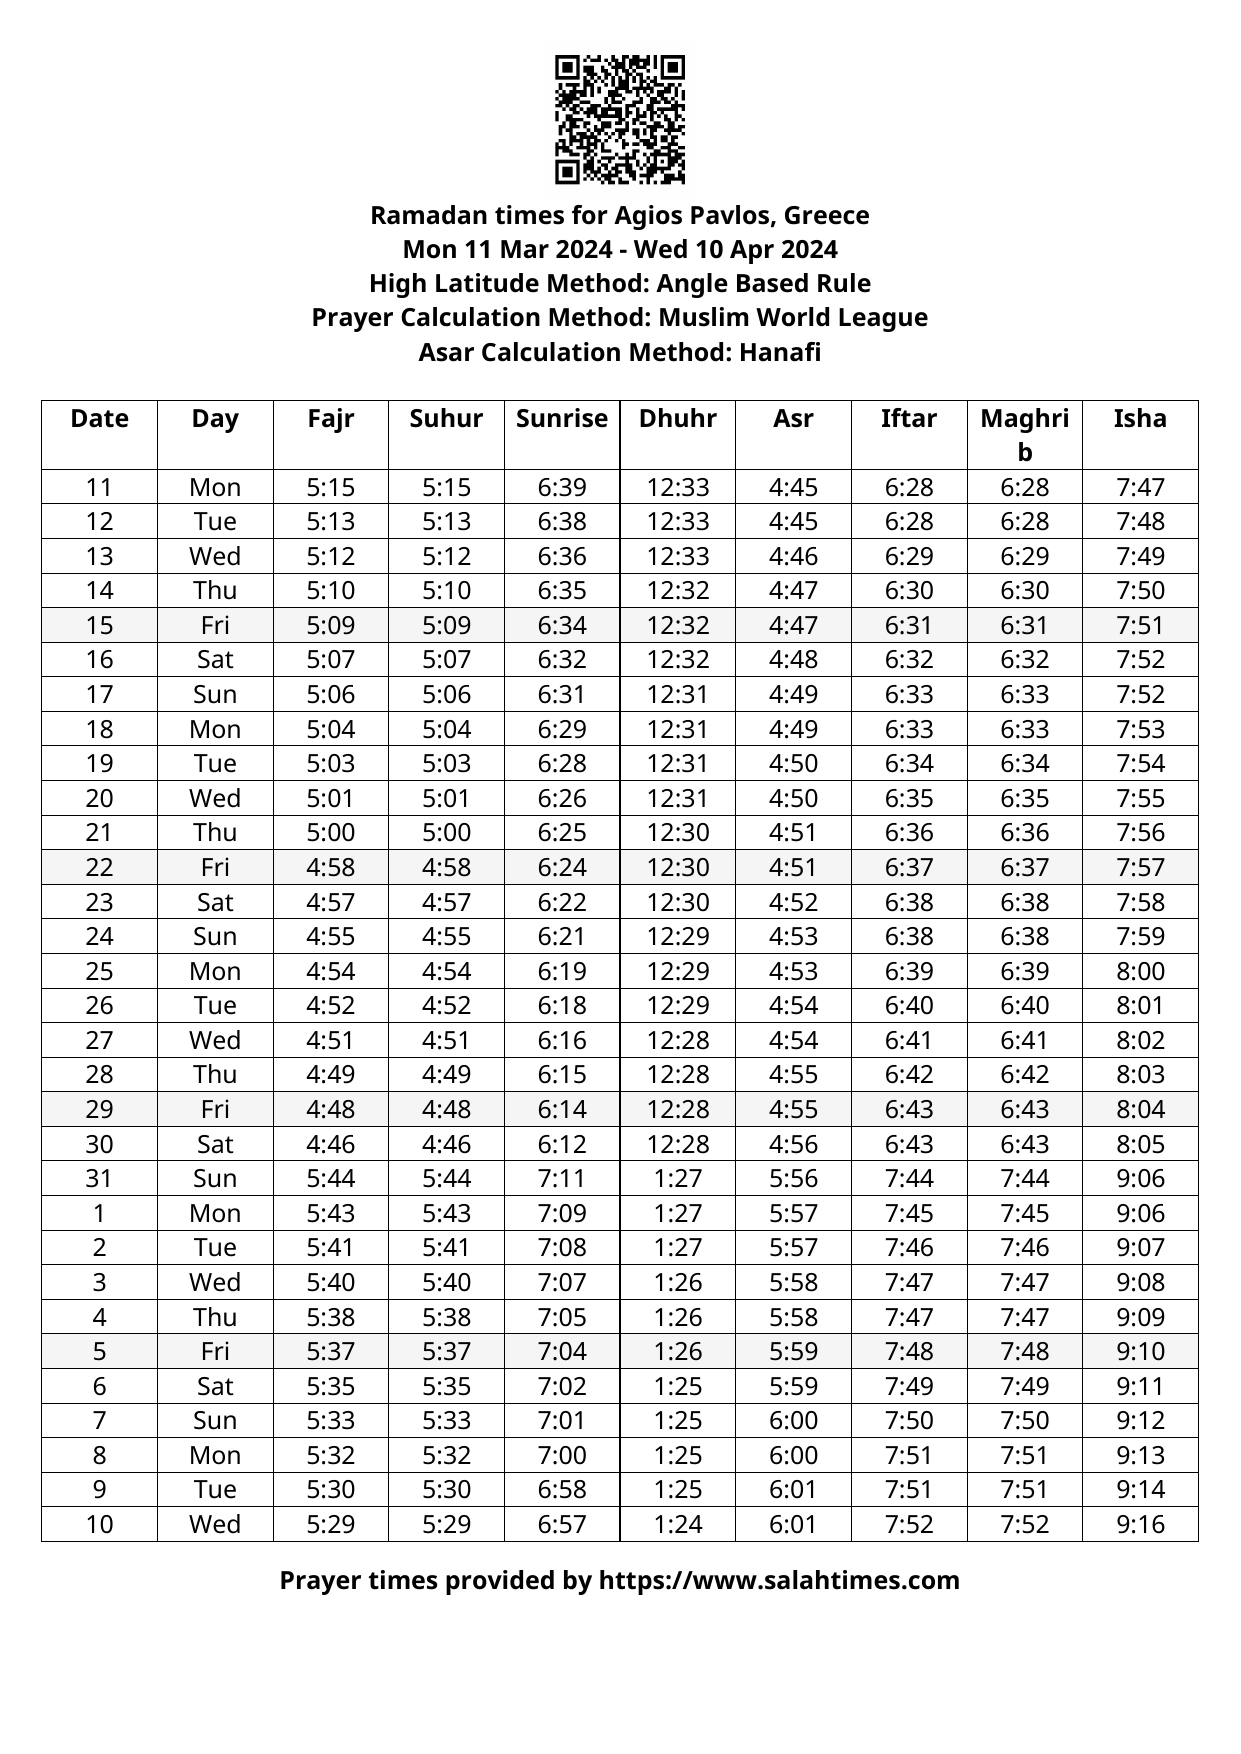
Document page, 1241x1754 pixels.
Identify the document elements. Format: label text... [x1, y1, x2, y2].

table_cell 7:54 [1083, 746, 1198, 780]
table_cell 6:16 [505, 1023, 619, 1057]
table_cell 4:46 [274, 1127, 388, 1160]
table_cell 6:41 [852, 1023, 967, 1057]
table_cell 6:34 [505, 608, 619, 642]
table_cell 1:26 [621, 1265, 735, 1299]
table_cell 4:46 [736, 539, 851, 572]
table_cell 16 [42, 643, 157, 676]
table_cell 7:56 [1083, 816, 1198, 849]
table_cell 25 [42, 954, 157, 987]
table_cell 6:37 [968, 850, 1082, 884]
table_cell 12:29 [621, 919, 735, 953]
text High Latitude Method: Angle Based Rule [42, 266, 1198, 300]
table_cell 5:00 [274, 816, 388, 849]
table_cell Mon [158, 1196, 273, 1229]
table_cell 6:29 [505, 712, 619, 745]
table_cell 5:06 [274, 677, 388, 711]
table_cell 5:07 [274, 643, 388, 676]
table_cell 7:45 [968, 1196, 1082, 1229]
table_cell 6:28 [968, 504, 1082, 538]
table_cell 4:48 [274, 1092, 388, 1126]
table_cell 12:32 [621, 643, 735, 676]
table_cell 5:00 [389, 816, 504, 849]
table_header Date [42, 401, 157, 469]
table_cell 5:35 [274, 1369, 388, 1402]
table_cell 4:51 [274, 1023, 388, 1057]
table_cell 7:51 [968, 1473, 1082, 1506]
table_cell Tue [158, 504, 273, 538]
table_cell 7:08 [505, 1231, 619, 1264]
table_cell 19 [42, 746, 157, 780]
table_cell 6:38 [852, 919, 967, 953]
table_cell 30 [42, 1127, 157, 1160]
table_cell 9:10 [1083, 1334, 1198, 1368]
table_cell Fri [158, 850, 273, 884]
table_cell 4:55 [389, 919, 504, 953]
table_cell 7:04 [505, 1334, 619, 1368]
table_cell 12:29 [621, 954, 735, 987]
table_cell 6:26 [505, 781, 619, 814]
table_cell 6:29 [852, 539, 967, 572]
table_cell 27 [42, 1023, 157, 1057]
table_cell 5:58 [736, 1265, 851, 1299]
table_cell 7:07 [505, 1265, 619, 1299]
table_cell 9:09 [1083, 1300, 1198, 1333]
table_cell 4:57 [274, 885, 388, 918]
table_cell 5:12 [389, 539, 504, 572]
table_cell 1:26 [621, 1300, 735, 1333]
table_cell 9:07 [1083, 1231, 1198, 1264]
table_cell 6:18 [505, 989, 619, 1022]
table_cell 6:36 [505, 539, 619, 572]
table_cell 12:30 [621, 885, 735, 918]
table_cell 12 [42, 504, 157, 538]
table_cell 5:57 [736, 1196, 851, 1229]
table_cell 5:40 [274, 1265, 388, 1299]
table_header Asr [736, 401, 851, 469]
table_cell 5:12 [274, 539, 388, 572]
table_cell Mon [158, 470, 273, 503]
table_cell 4:47 [736, 574, 851, 607]
table_cell 1 [42, 1196, 157, 1229]
table_cell 7:47 [852, 1300, 967, 1333]
table_cell 4:52 [389, 989, 504, 1022]
table_cell 5:44 [274, 1161, 388, 1195]
table_cell 6:35 [505, 574, 619, 607]
table_cell 7:02 [505, 1369, 619, 1402]
table_cell Tue [158, 989, 273, 1022]
table_cell 6:38 [852, 885, 967, 918]
table_cell Fri [158, 608, 273, 642]
table_cell 6:22 [505, 885, 619, 918]
table_cell 5:56 [736, 1161, 851, 1195]
table_cell 7:51 [852, 1438, 967, 1472]
table_cell 5:33 [389, 1404, 504, 1437]
table_cell 6:01 [736, 1473, 851, 1506]
table_cell 1:25 [621, 1404, 735, 1437]
table_cell Sat [158, 643, 273, 676]
table_cell 4:49 [736, 677, 851, 711]
table_cell 12:33 [621, 470, 735, 503]
table_cell 5:44 [389, 1161, 504, 1195]
table_cell Wed [158, 1265, 273, 1299]
table_cell 4:52 [274, 989, 388, 1022]
table_cell 6:34 [852, 746, 967, 780]
table_cell 4:53 [736, 919, 851, 953]
table_cell 7:57 [1083, 850, 1198, 884]
text Prayer times provided by https://www.salahtimes.com [42, 1563, 1198, 1597]
table_header Dhuhr [621, 401, 735, 469]
table_header Isha [1083, 401, 1198, 469]
table_cell 6:31 [505, 677, 619, 711]
table_cell 6:39 [505, 470, 619, 503]
table_cell 6:40 [968, 989, 1082, 1022]
table_cell Sun [158, 1404, 273, 1437]
table_cell 12:30 [621, 850, 735, 884]
table_cell 12:29 [621, 989, 735, 1022]
table_cell Tue [158, 1473, 273, 1506]
table_cell 4:53 [736, 954, 851, 987]
table_cell 4:49 [274, 1058, 388, 1091]
table_cell 12:33 [621, 504, 735, 538]
table_cell 5:13 [274, 504, 388, 538]
table_header Iftar [852, 401, 967, 469]
table_header Sunrise [505, 401, 619, 469]
table_cell 1:24 [621, 1507, 735, 1541]
table_cell 4:54 [274, 954, 388, 987]
table_cell 31 [42, 1161, 157, 1195]
table_cell 5:06 [389, 677, 504, 711]
table_cell 5:40 [389, 1265, 504, 1299]
table_cell 4 [42, 1300, 157, 1333]
table_cell 12:31 [621, 781, 735, 814]
table_cell 6:38 [505, 504, 619, 538]
table_cell 12:32 [621, 608, 735, 642]
table_cell 11 [42, 470, 157, 503]
table_cell 6:57 [505, 1507, 619, 1541]
table_cell 6:33 [852, 712, 967, 745]
table_cell 7:49 [1083, 539, 1198, 572]
table_cell 1:27 [621, 1196, 735, 1229]
table_cell Wed [158, 1023, 273, 1057]
table_cell 4:49 [389, 1058, 504, 1091]
table_header Suhur [389, 401, 504, 469]
table_cell 6:33 [968, 677, 1082, 711]
table_cell Wed [158, 781, 273, 814]
table_cell 9:08 [1083, 1265, 1198, 1299]
table_header Day [158, 401, 273, 469]
table_cell 22 [42, 850, 157, 884]
table_cell 4:54 [736, 989, 851, 1022]
table_cell 8:01 [1083, 989, 1198, 1022]
table_cell 4:46 [389, 1127, 504, 1160]
table_cell 12:28 [621, 1023, 735, 1057]
table_cell 4:58 [274, 850, 388, 884]
table_cell 5:32 [389, 1438, 504, 1472]
table_cell 5 [42, 1334, 157, 1368]
table_cell 6 [42, 1369, 157, 1402]
table_cell 26 [42, 989, 157, 1022]
table_cell 5:37 [274, 1334, 388, 1368]
table_cell 8:02 [1083, 1023, 1198, 1057]
table_cell 7:46 [852, 1231, 967, 1264]
table_cell 4:45 [736, 470, 851, 503]
table_cell 28 [42, 1058, 157, 1091]
table_cell 5:29 [274, 1507, 388, 1541]
table_cell 7:47 [968, 1300, 1082, 1333]
table_cell 24 [42, 919, 157, 953]
table_cell 5:10 [274, 574, 388, 607]
table_cell 6:15 [505, 1058, 619, 1091]
table_cell 6:14 [505, 1092, 619, 1126]
table_cell 8:05 [1083, 1127, 1198, 1160]
table_cell 7 [42, 1404, 157, 1437]
table_cell 4:55 [736, 1058, 851, 1091]
table_cell 7:50 [1083, 574, 1198, 607]
table_cell 4:57 [389, 885, 504, 918]
table_cell 7:48 [968, 1334, 1082, 1368]
table_cell 10 [42, 1507, 157, 1541]
table_cell 6:33 [852, 677, 967, 711]
table_cell Tue [158, 1231, 273, 1264]
table_cell 4:58 [389, 850, 504, 884]
table_cell 6:34 [968, 746, 1082, 780]
table_cell 20 [42, 781, 157, 814]
table_cell 9:14 [1083, 1473, 1198, 1506]
table_cell 21 [42, 816, 157, 849]
table_cell Mon [158, 1438, 273, 1472]
table_cell 5:59 [736, 1334, 851, 1368]
table_cell 7:50 [852, 1404, 967, 1437]
table_cell 5:41 [389, 1231, 504, 1264]
table_cell 1:25 [621, 1369, 735, 1402]
table_cell 12:31 [621, 677, 735, 711]
table_cell 5:33 [274, 1404, 388, 1437]
table_cell 8:04 [1083, 1092, 1198, 1126]
table_cell 7:51 [852, 1473, 967, 1506]
picture [542, 41, 699, 198]
table_cell Sat [158, 1369, 273, 1402]
table_cell 5:29 [389, 1507, 504, 1541]
table_cell 6:29 [968, 539, 1082, 572]
table_cell 7:49 [852, 1369, 967, 1402]
table_cell 6:24 [505, 850, 619, 884]
table_cell 4:54 [736, 1023, 851, 1057]
table_cell 6:28 [852, 470, 967, 503]
table_cell 5:09 [389, 608, 504, 642]
text Asar Calculation Method: Hanafi [42, 334, 1198, 368]
table_cell 6:28 [968, 470, 1082, 503]
table_cell 4:54 [389, 954, 504, 987]
text Ramadan times for Agios Pavlos, Greece [42, 198, 1198, 232]
table_cell 6:25 [505, 816, 619, 849]
table_cell 7:47 [852, 1265, 967, 1299]
table_cell 4:48 [389, 1092, 504, 1126]
table_cell 5:30 [274, 1473, 388, 1506]
table_cell 7:58 [1083, 885, 1198, 918]
table_cell 7:47 [1083, 470, 1198, 503]
table_cell 8:03 [1083, 1058, 1198, 1091]
table_cell 6:41 [968, 1023, 1082, 1057]
table_cell 6:43 [852, 1127, 967, 1160]
table_cell 23 [42, 885, 157, 918]
table_cell 5:04 [274, 712, 388, 745]
table_cell Thu [158, 1300, 273, 1333]
table_cell 5:15 [389, 470, 504, 503]
table_cell 6:43 [852, 1092, 967, 1126]
table_cell 6:38 [968, 919, 1082, 953]
table_header Maghrib [968, 401, 1082, 469]
table_cell 6:43 [968, 1127, 1082, 1160]
table_cell 5:04 [389, 712, 504, 745]
table_cell 6:42 [852, 1058, 967, 1091]
table_cell 7:51 [968, 1438, 1082, 1472]
table_cell 6:01 [736, 1507, 851, 1541]
table_cell 6:37 [852, 850, 967, 884]
table_cell 5:13 [389, 504, 504, 538]
table_cell 4:45 [736, 504, 851, 538]
table_cell 29 [42, 1092, 157, 1126]
table_cell 5:57 [736, 1231, 851, 1264]
table_cell 9:13 [1083, 1438, 1198, 1472]
table_cell 12:30 [621, 816, 735, 849]
table_cell 7:53 [1083, 712, 1198, 745]
table_cell 12:32 [621, 574, 735, 607]
text Prayer Calculation Method: Muslim World League [42, 300, 1198, 334]
table_cell 6:43 [968, 1092, 1082, 1126]
table_cell 7:51 [1083, 608, 1198, 642]
table_cell Thu [158, 1058, 273, 1091]
table_cell 6:35 [968, 781, 1082, 814]
table_cell 6:00 [736, 1438, 851, 1472]
table_cell 5:38 [274, 1300, 388, 1333]
table_cell Thu [158, 574, 273, 607]
table_cell 6:00 [736, 1404, 851, 1437]
table_cell 6:40 [852, 989, 967, 1022]
table_cell 4:47 [736, 608, 851, 642]
table_cell 7:52 [1083, 677, 1198, 711]
table_cell Fri [158, 1334, 273, 1368]
table_cell Fri [158, 1092, 273, 1126]
table_cell 6:30 [968, 574, 1082, 607]
table_cell 15 [42, 608, 157, 642]
table_cell 6:32 [505, 643, 619, 676]
table_cell 5:58 [736, 1300, 851, 1333]
table_cell 18 [42, 712, 157, 745]
table_cell 7:01 [505, 1404, 619, 1437]
table_cell 7:48 [1083, 504, 1198, 538]
table_cell 4:51 [736, 850, 851, 884]
table_cell 4:49 [736, 712, 851, 745]
table_cell 12:28 [621, 1058, 735, 1091]
table_cell 1:25 [621, 1438, 735, 1472]
table_cell 5:01 [274, 781, 388, 814]
table_cell 6:31 [968, 608, 1082, 642]
table_cell 5:43 [274, 1196, 388, 1229]
table_cell 6:28 [852, 504, 967, 538]
table_cell Wed [158, 539, 273, 572]
table_cell 4:50 [736, 781, 851, 814]
table_cell 8 [42, 1438, 157, 1472]
table_cell 12:28 [621, 1092, 735, 1126]
table_cell 9:16 [1083, 1507, 1198, 1541]
table_cell Mon [158, 954, 273, 987]
table_cell 4:55 [274, 919, 388, 953]
table_cell 6:35 [852, 781, 967, 814]
table_cell 6:30 [852, 574, 967, 607]
table_cell 4:50 [736, 746, 851, 780]
table_cell 3 [42, 1265, 157, 1299]
table_cell 5:10 [389, 574, 504, 607]
table_cell 6:19 [505, 954, 619, 987]
table_cell 4:48 [736, 643, 851, 676]
table_cell 6:39 [852, 954, 967, 987]
table_cell 5:32 [274, 1438, 388, 1472]
table_cell 5:38 [389, 1300, 504, 1333]
table_cell 5:30 [389, 1473, 504, 1506]
table_cell 5:01 [389, 781, 504, 814]
table_cell 7:48 [852, 1334, 967, 1368]
table_cell 4:51 [736, 816, 851, 849]
table_cell Thu [158, 816, 273, 849]
table_cell 7:44 [968, 1161, 1082, 1195]
table_cell 13 [42, 539, 157, 572]
table_cell 7:47 [968, 1265, 1082, 1299]
table_cell 5:35 [389, 1369, 504, 1402]
table_cell 6:42 [968, 1058, 1082, 1091]
table_cell 1:26 [621, 1334, 735, 1368]
table_cell 7:44 [852, 1161, 967, 1195]
table_cell 9 [42, 1473, 157, 1506]
table_cell 7:11 [505, 1161, 619, 1195]
table_cell 5:59 [736, 1369, 851, 1402]
table_cell 12:33 [621, 539, 735, 572]
table_cell 7:55 [1083, 781, 1198, 814]
table_cell 7:46 [968, 1231, 1082, 1264]
table_cell 6:32 [852, 643, 967, 676]
table_cell 4:56 [736, 1127, 851, 1160]
table_cell 1:27 [621, 1161, 735, 1195]
table_cell 6:33 [968, 712, 1082, 745]
table_cell 2 [42, 1231, 157, 1264]
table_cell 4:52 [736, 885, 851, 918]
table_cell 7:09 [505, 1196, 619, 1229]
table_cell 7:50 [968, 1404, 1082, 1437]
table_cell 6:58 [505, 1473, 619, 1506]
table_cell 12:31 [621, 746, 735, 780]
table_cell 9:06 [1083, 1196, 1198, 1229]
table_cell 6:39 [968, 954, 1082, 987]
table_cell 9:12 [1083, 1404, 1198, 1437]
table_cell 9:06 [1083, 1161, 1198, 1195]
table_cell 6:12 [505, 1127, 619, 1160]
table_cell 6:31 [852, 608, 967, 642]
table_cell Sat [158, 885, 273, 918]
table_cell 6:38 [968, 885, 1082, 918]
table_cell 7:49 [968, 1369, 1082, 1402]
table_cell 7:45 [852, 1196, 967, 1229]
table_cell Wed [158, 1507, 273, 1541]
table_cell 5:03 [274, 746, 388, 780]
table_cell 8:00 [1083, 954, 1198, 987]
table_cell 6:21 [505, 919, 619, 953]
table_cell Tue [158, 746, 273, 780]
table_cell 4:51 [389, 1023, 504, 1057]
table_cell 5:07 [389, 643, 504, 676]
table_cell 4:55 [736, 1092, 851, 1126]
table_cell 1:27 [621, 1231, 735, 1264]
table_cell 5:43 [389, 1196, 504, 1229]
table_cell 7:52 [852, 1507, 967, 1541]
table_cell 12:31 [621, 712, 735, 745]
table_cell 9:11 [1083, 1369, 1198, 1402]
table_cell 7:00 [505, 1438, 619, 1472]
text Mon 11 Mar 2024 - Wed 10 Apr 2024 [42, 232, 1198, 266]
table_cell 5:09 [274, 608, 388, 642]
table_cell 14 [42, 574, 157, 607]
table_cell 17 [42, 677, 157, 711]
table_cell 5:03 [389, 746, 504, 780]
table_header Fajr [274, 401, 388, 469]
table_cell 6:32 [968, 643, 1082, 676]
table_cell Sun [158, 1161, 273, 1195]
table_cell 12:28 [621, 1127, 735, 1160]
table_cell Sat [158, 1127, 273, 1160]
table_cell Sun [158, 919, 273, 953]
table_cell 1:25 [621, 1473, 735, 1506]
table_cell 7:52 [968, 1507, 1082, 1541]
table_cell Sun [158, 677, 273, 711]
table_cell 6:28 [505, 746, 619, 780]
table_cell 7:59 [1083, 919, 1198, 953]
table_cell Mon [158, 712, 273, 745]
table_cell 7:52 [1083, 643, 1198, 676]
table_cell 5:41 [274, 1231, 388, 1264]
table_cell 5:37 [389, 1334, 504, 1368]
table_cell 6:36 [852, 816, 967, 849]
table_cell 5:15 [274, 470, 388, 503]
table_cell 7:05 [505, 1300, 619, 1333]
table_cell 6:36 [968, 816, 1082, 849]
